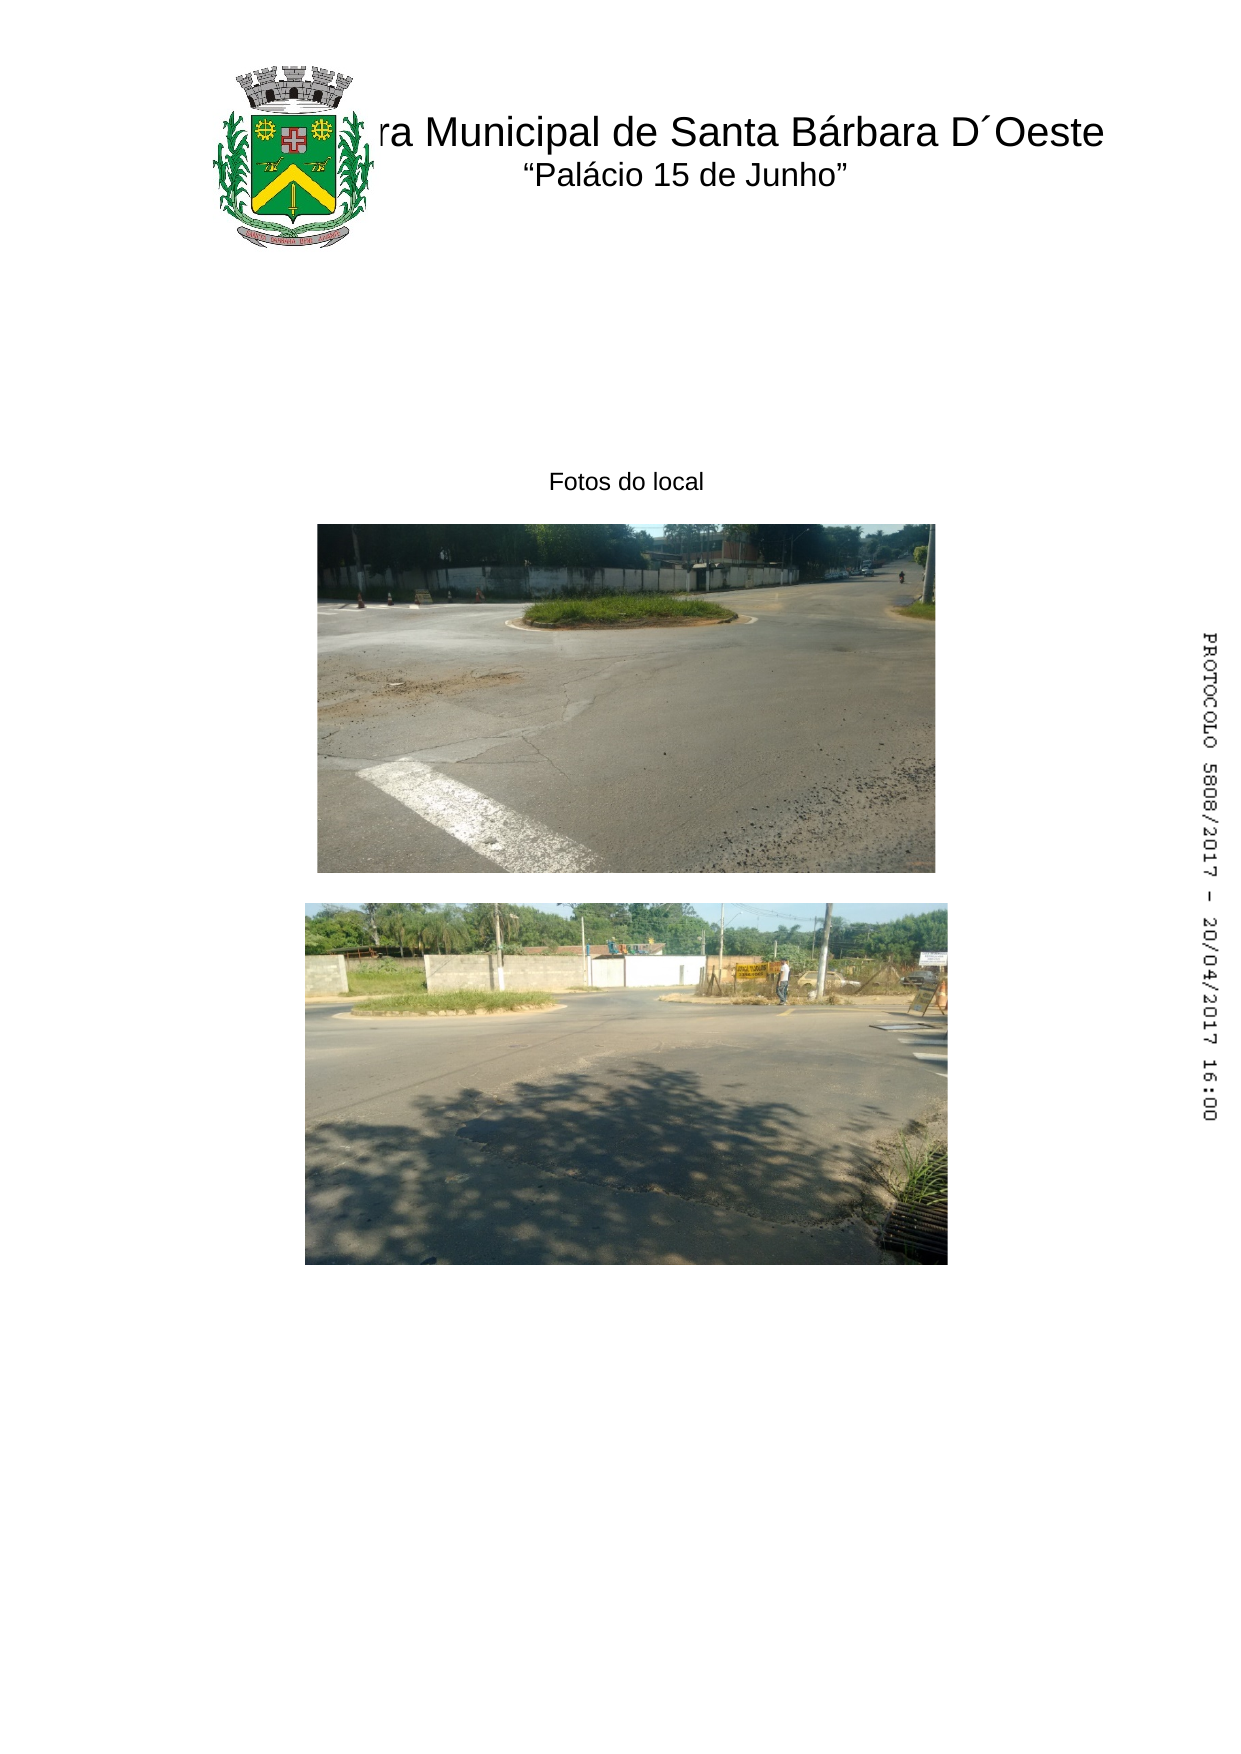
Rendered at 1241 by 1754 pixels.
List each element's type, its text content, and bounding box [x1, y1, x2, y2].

text Fotos do local [177, 467, 1063, 496]
picture [317, 524, 936, 873]
picture [305, 903, 948, 1265]
picture [1177, 629, 1241, 1125]
picture [212, 66, 381, 255]
